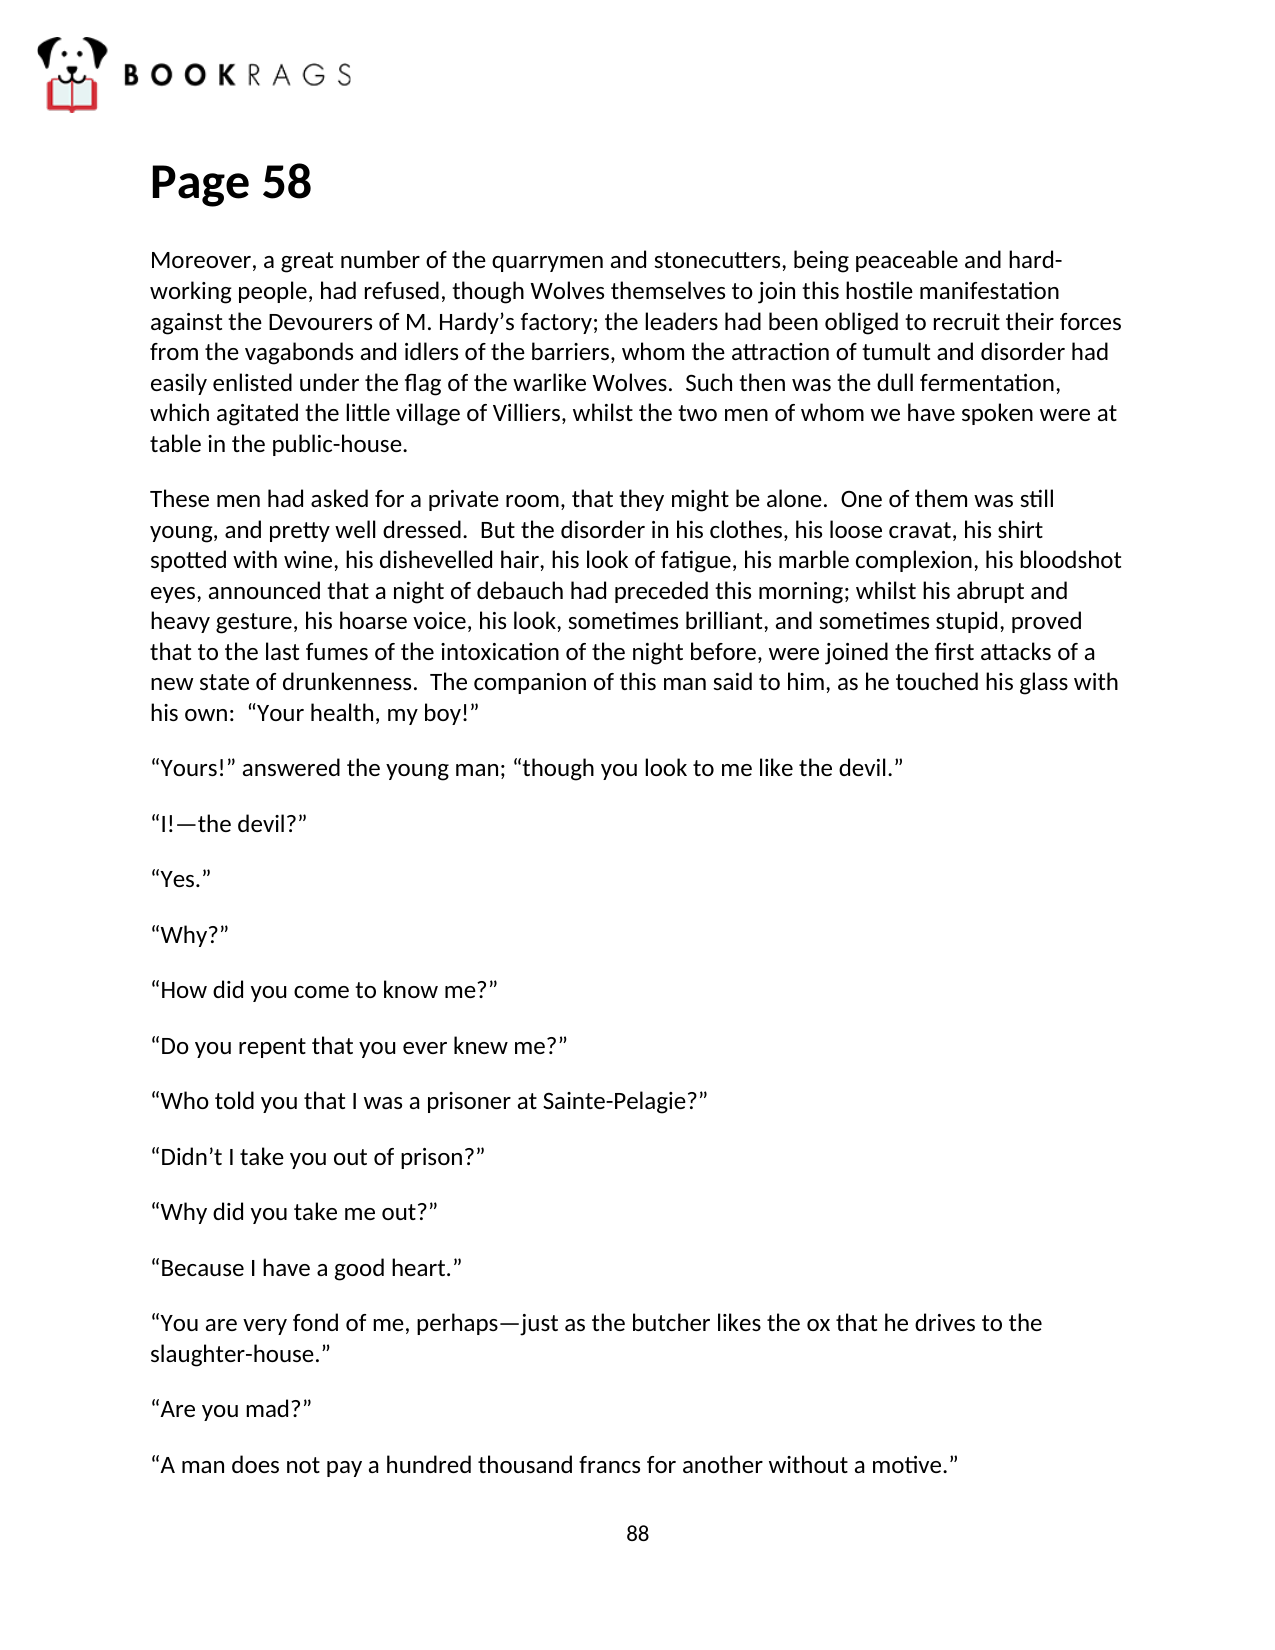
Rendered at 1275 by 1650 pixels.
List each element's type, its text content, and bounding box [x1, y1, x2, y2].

text “How did you come to know me?” [150, 974, 1125, 1005]
text “Why?” [150, 919, 1125, 949]
text “Do you repent that you ever knew me?” [150, 1030, 1125, 1061]
text “Because I have a good heart.” [150, 1252, 1125, 1283]
text “Who told you that I was a prisoner at Sainte-Pelagie?” [150, 1086, 1125, 1116]
text “Why did you take me out?” [150, 1197, 1125, 1227]
text “A man does not pay a hundred thousand francs for another without a motive.” [150, 1449, 1125, 1480]
picture [37, 37, 351, 113]
text Page 58 [150, 150, 1125, 211]
text “Yes.” [150, 863, 1125, 894]
text These men had asked for a private room, that they might be alone. One of them was still young, and pretty well dressed. But the disorder in his clothes, his loose cravat, his shirt spotted with wine, his dishevelled hair, his look of fatigue, his marble complexion, his bloodshot eyes, announced that a night of debauch had preceded this morning; whilst his abrupt and heavy gesture, his hoarse voice, his look, sometimes brilliant, and sometimes stupid, proved that to the last fumes of the intoxication of the night before, were joined the first attacks of a new state of drunkenness. The companion of this man said to him, as he touched his glass with his own: “Your health, my boy!” [150, 483, 1125, 727]
text “Are you mad?” [150, 1394, 1125, 1424]
text “You are very fond of me, perhaps—­just as the butcher likes the ox that he drives to the slaughter-house.” [150, 1308, 1125, 1369]
text “I!—­the devil?” [150, 808, 1125, 838]
text Moreover, a great number of the quarrymen and stonecutters, being peaceable and hard-working people, had refused, though Wolves themselves to join this hostile manifestation against the Devourers of M. Hardy’s factory; the leaders had been obliged to recruit their forces from the vagabonds and idlers of the barriers, whom the attraction of tumult and disorder had easily enlisted under the flag of the warlike Wolves. Such then was the dull fermentation, which agitated the little village of Villiers, whilst the two men of whom we have spoken were at table in the public-house. [150, 244, 1125, 458]
text “Didn’t I take you out of prison?” [150, 1141, 1125, 1172]
text “Yours!” answered the young man; “though you look to me like the devil.” [150, 752, 1125, 783]
